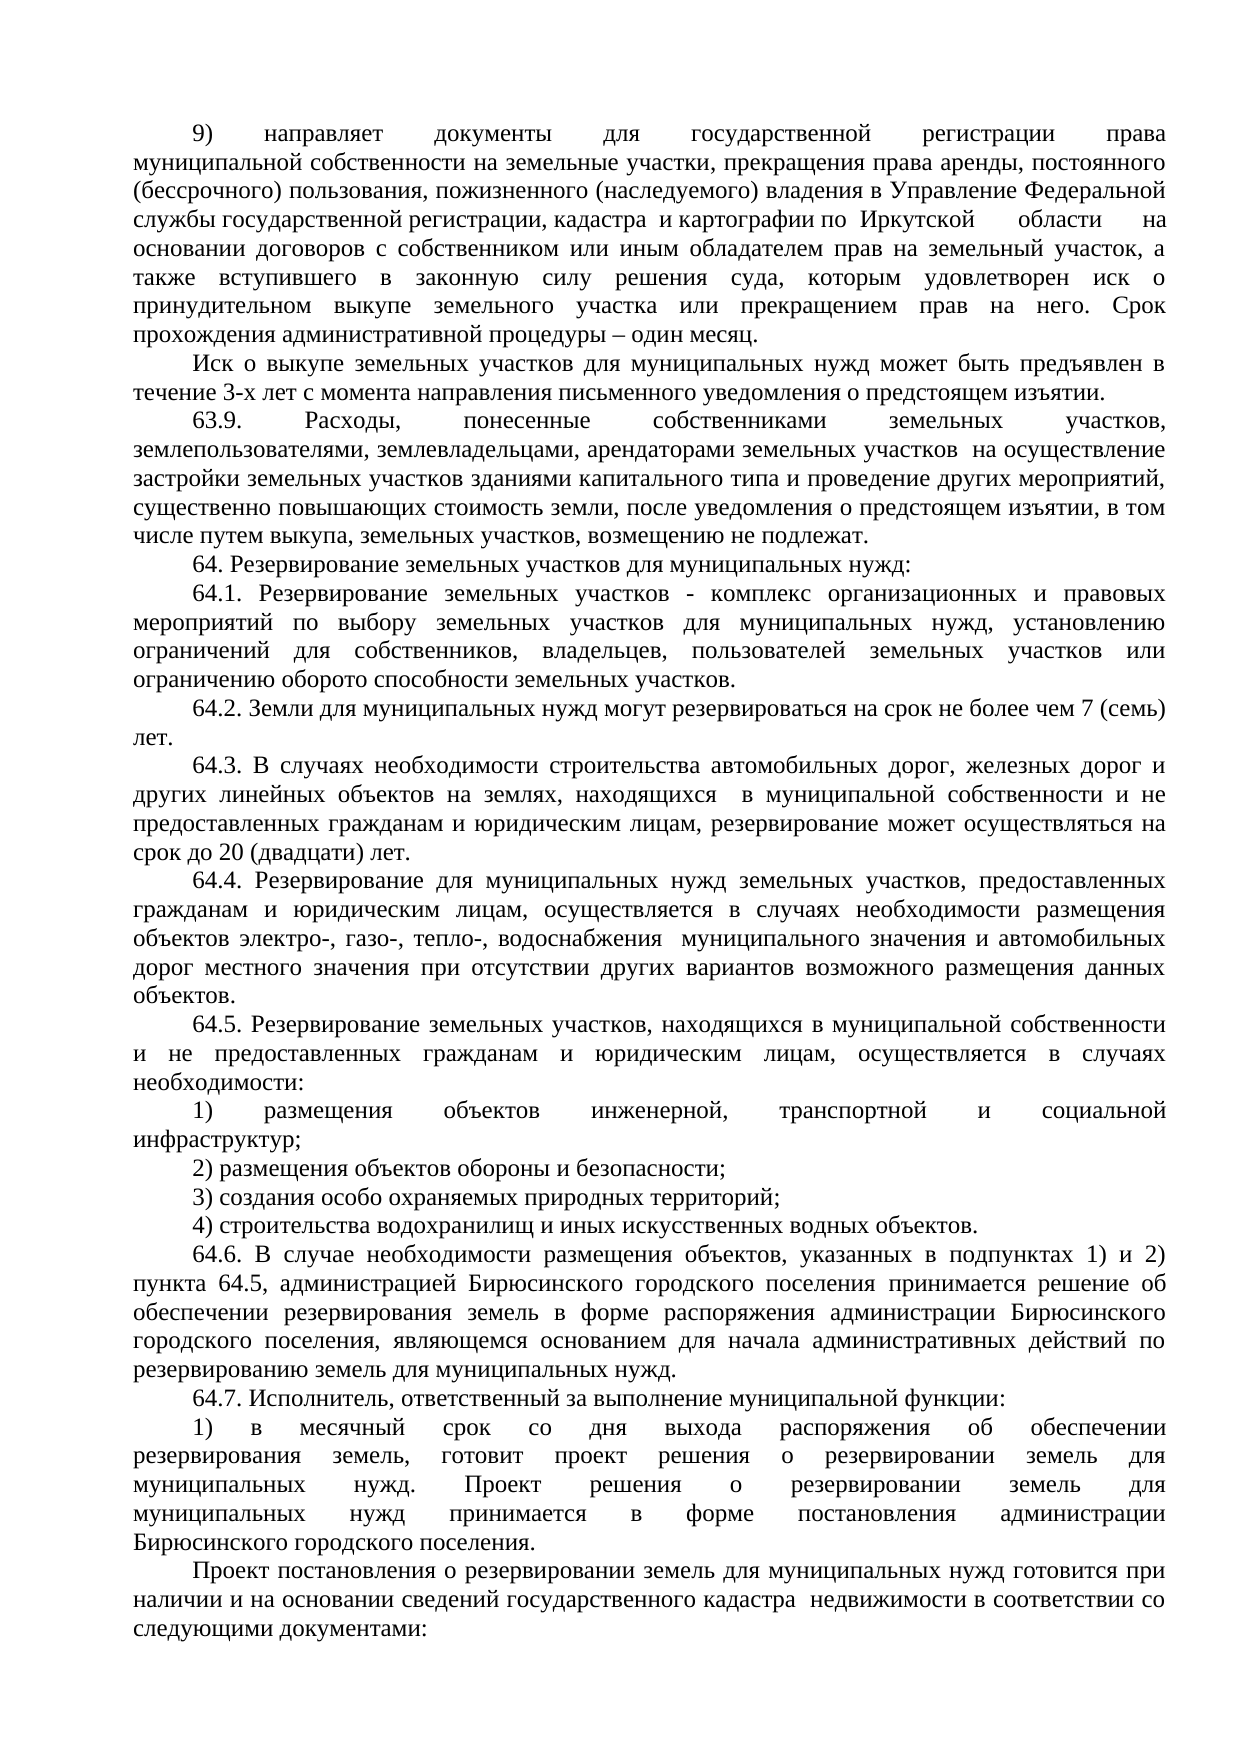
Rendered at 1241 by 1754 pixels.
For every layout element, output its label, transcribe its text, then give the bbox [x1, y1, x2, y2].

text 64.3. В случаях необходимости строительства автомобильных дорог, железных дорог и других линейных объектов на землях, находящихся в муниципальной собственности и не предоставленных гражданам и юридическим лицам, резервирование может осуществляться на срок до 20 (двадцати) лет. [133, 751, 1167, 866]
text 63.9. Расходы, понесенные собственниками земельных участков, землепользователями, землевладельцами, арендаторами земельных участков на осуществление застройки земельных участков зданиями капитального типа и проведение других мероприятий, существенно повышающих стоимость земли, после уведомления о предстоящем изъятии, в том числе путем выкупа, земельных участков, возмещению не подлежат. [133, 406, 1167, 549]
text 64.6. В случае необходимости размещения объектов, указанных в подпунктах 1) и 2) пункта 64.5, администрацией Бирюсинского городского поселения принимается решение об обеспечении резервирования земель в форме распоряжения администрации Бирюсинского городского поселения, являющемся основанием для начала административных действий по резервированию земель для муниципальных нужд. [133, 1239, 1167, 1383]
text 64. Резервирование земельных участков для муниципальных нужд: [133, 549, 1167, 578]
text 64.5. Резервирование земельных участков, находящихся в муниципальной собственности и не предоставленных гражданам и юридическим лицам, осуществляется в случаях необходимости: [133, 1009, 1167, 1096]
text 2) размещения объектов обороны и безопасности; [133, 1153, 1167, 1182]
text 1) в месячный срок со дня выхода распоряжения об обеспечении резервирования земель, готовит проект решения о резервировании земель для муниципальных нужд. Проект решения о резервировании земель для муниципальных нужд принимается в форме постановления администрации Бирюсинского городского поселения. [133, 1412, 1167, 1556]
text 4) строительства водохранилищ и иных искусственных водных объектов. [133, 1211, 1167, 1239]
text 64.4. Резервирование для муниципальных нужд земельных участков, предоставленных гражданам и юридическим лицам, осуществляется в случаях необходимости размещения объектов электро-, газо-, тепло-, водоснабжения муниципального значения и автомобильных дорог местного значения при отсутствии других вариантов возможного размещения данных объектов. [133, 866, 1167, 1009]
text Проект постановления о резервировании земель для муниципальных нужд готовится при наличии и на основании сведений государственного кадастра недвижимости в соответствии со следующими документами: [133, 1556, 1167, 1642]
text Иск о выкупе земельных участков для муниципальных нужд может быть предъявлен в течение 3-х лет с момента направления письменного уведомления о предстоящем изъятии. [133, 348, 1167, 406]
text 64.2. Земли для муниципальных нужд могут резервироваться на срок не более чем 7 (семь) лет. [133, 693, 1167, 751]
text 1) размещения объектов инженерной, транспортной и социальной инфраструктур; [133, 1096, 1167, 1153]
text 3) создания особо охраняемых природных территорий; [133, 1182, 1167, 1211]
text 64.1. Резервирование земельных участков - комплекс организационных и правовых мероприятий по выбору земельных участков для муниципальных нужд, установлению ограничений для собственников, владельцев, пользователей земельных участков или ограничению оборото способности земельных участков. [133, 578, 1167, 693]
text 9) направляет документы для государственной регистрации права муниципальной собственности на земельные участки, прекращения права аренды, постоянного (бессрочного) пользования, пожизненного (наследуемого) владения в Управление Федеральной службы государственной регистрации, кадастра и картографии по Иркутской области на основании договоров с собственником или иным обладателем прав на земельный участок, а также вступившего в законную силу решения суда, которым удовлетворен иск о принудительном выкупе земельного участка или прекращением прав на него. Срок прохождения административной процедуры – один месяц. [133, 118, 1167, 348]
text 64.7. Исполнитель, ответственный за выполнение муниципальной функции: [133, 1383, 1167, 1412]
